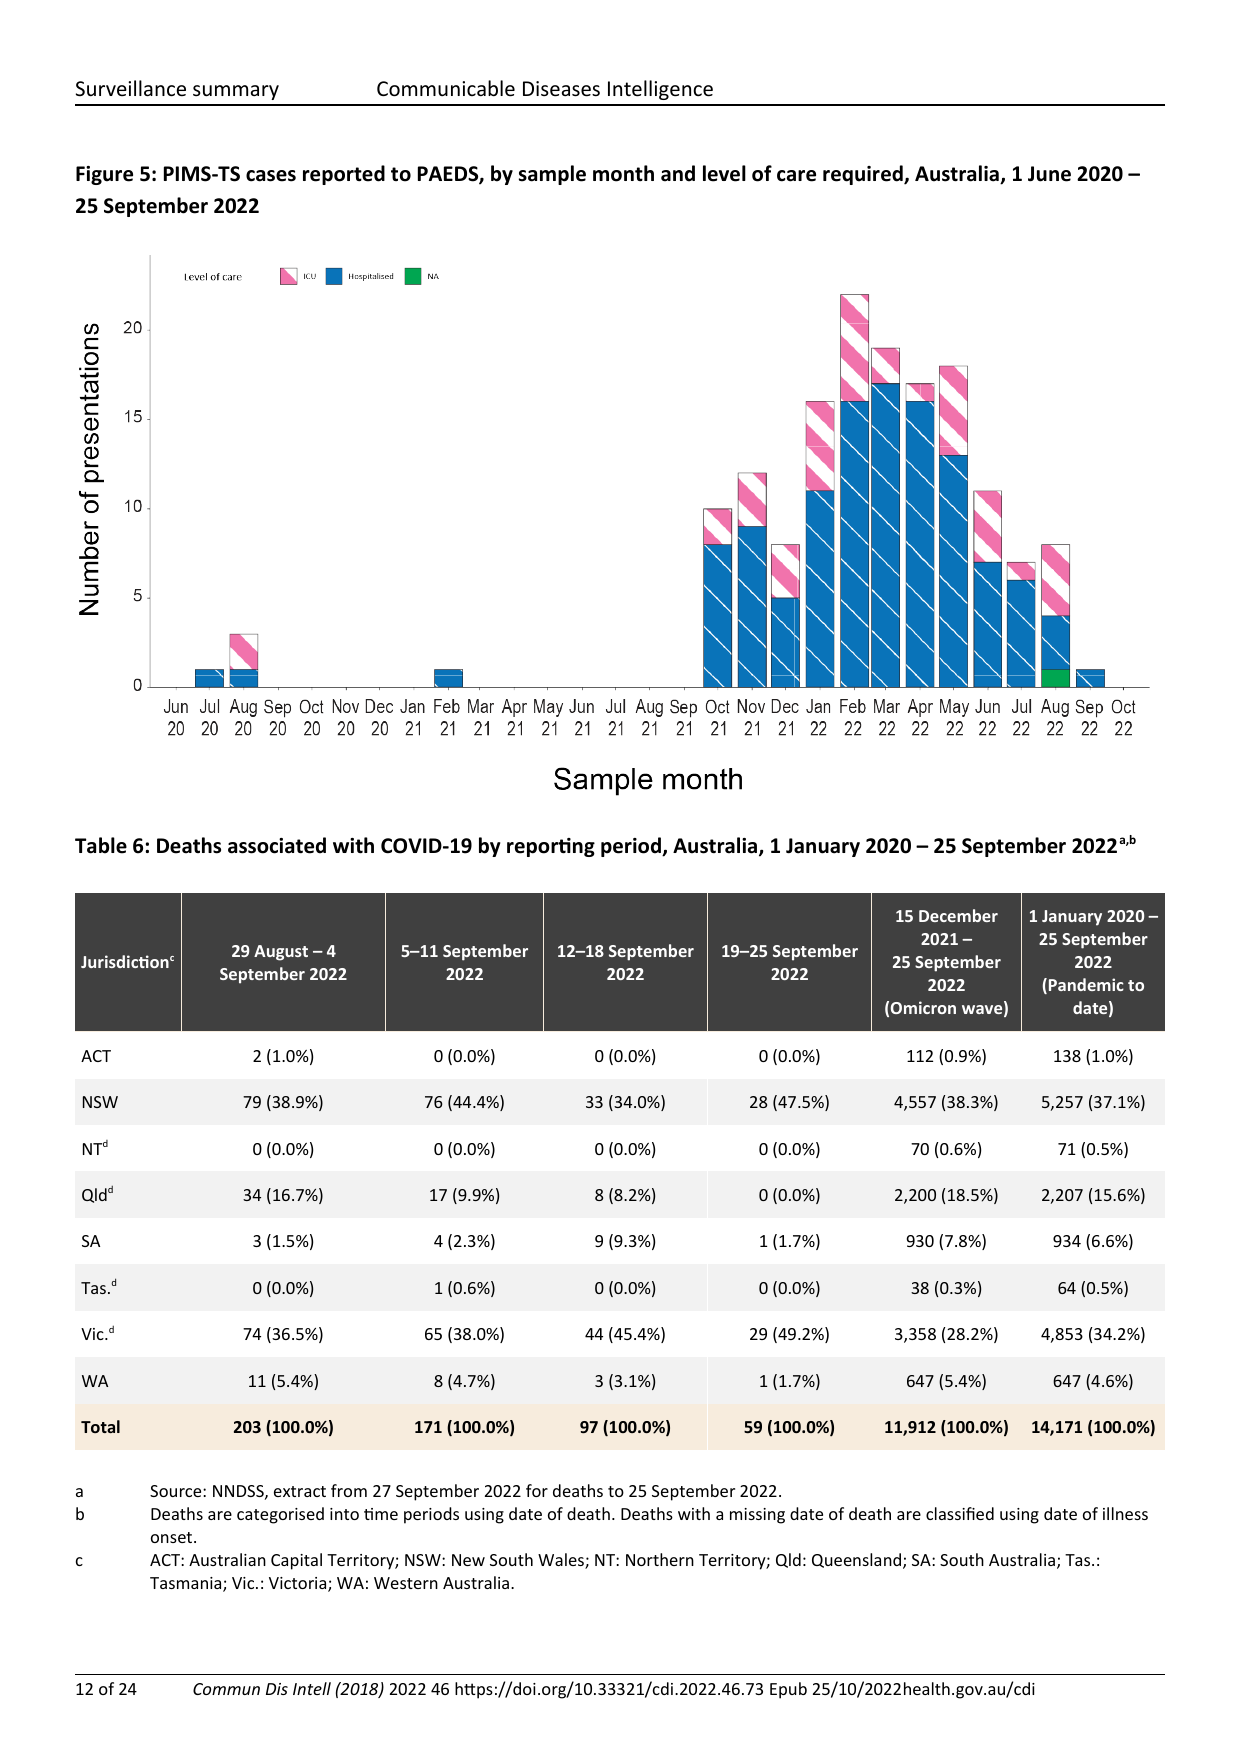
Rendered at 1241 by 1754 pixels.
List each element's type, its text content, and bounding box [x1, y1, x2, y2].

text c ACT: Australian Capital Territory; NSW: New South Wales; NT: Northern Territory; Qld: Queensland; SA: South Australia; Tas.: Tasmania; Vic.: Victoria; WA: Western Australia. [75, 1548, 1165, 1594]
table_header 15 December 2021 – 25 September 2022 (Omicron wave) [872, 893, 1021, 1031]
table_cell 28 (47.5%) [708, 1079, 872, 1125]
table_cell 0 (0.0%) [543, 1125, 707, 1171]
table_cell 4 (2.3%) [386, 1218, 543, 1264]
table_cell 64 (0.5%) [1021, 1264, 1165, 1311]
table_cell 1 (1.7%) [708, 1357, 872, 1404]
table_cell 59 (100.0%) [708, 1404, 872, 1450]
table_header 19–25 September 2022 [708, 893, 871, 1031]
text Table 6: Deaths associated with COVID-19 by reporting period, Australia, 1 January 2020 – 25 September 2022a,b [75, 832, 1165, 859]
table_cell 74 (36.5%) [181, 1311, 386, 1357]
table_cell NSW [75, 1079, 181, 1125]
table_cell 3 (1.5%) [181, 1218, 386, 1264]
table_cell 38 (0.3%) [872, 1264, 1021, 1311]
table_cell 33 (34.0%) [543, 1079, 707, 1125]
table_cell 0 (0.0%) [543, 1264, 707, 1311]
table_cell 17 (9.9%) [386, 1171, 543, 1218]
table_cell ACT [75, 1032, 181, 1078]
table_header 5–11 September 2022 [386, 893, 543, 1031]
table_cell 0 (0.0%) [708, 1032, 872, 1078]
table_cell 4,557 (38.3%) [872, 1079, 1021, 1125]
table_cell 44 (45.4%) [543, 1311, 707, 1357]
table_cell 0 (0.0%) [708, 1125, 872, 1171]
table_cell 2,200 (18.5%) [872, 1171, 1021, 1218]
table_cell 934 (6.6%) [1021, 1218, 1165, 1264]
table_cell 0 (0.0%) [708, 1171, 872, 1218]
table_cell 97 (100.0%) [543, 1404, 707, 1450]
table_cell 2 (1.0%) [181, 1032, 386, 1078]
table_cell 11,912 (100.0%) [872, 1404, 1021, 1450]
table_cell NTd [75, 1125, 181, 1171]
table_cell 0 (0.0%) [181, 1264, 386, 1311]
table_cell 1 (1.7%) [708, 1218, 872, 1264]
table_cell 203 (100.0%) [181, 1404, 386, 1450]
table_cell 8 (8.2%) [543, 1171, 707, 1218]
table_cell 0 (0.0%) [181, 1125, 386, 1171]
table_cell 65 (38.0%) [386, 1311, 543, 1357]
table_cell Vic.d [75, 1311, 181, 1357]
table_cell 11 (5.4%) [181, 1357, 386, 1404]
table_cell SA [75, 1218, 181, 1264]
table_cell 138 (1.0%) [1021, 1032, 1165, 1078]
table_cell 34 (16.7%) [181, 1171, 386, 1218]
text b Deaths are categorised into time periods using date of death. Deaths with a missing date of death are classified using date of illness onset. [75, 1502, 1165, 1548]
table_cell 3,358 (28.2%) [872, 1311, 1021, 1357]
table_cell 0 (0.0%) [543, 1032, 707, 1078]
table_cell 0 (0.0%) [386, 1125, 543, 1171]
table_cell Tas.d [75, 1264, 181, 1311]
table_cell 71 (0.5%) [1021, 1125, 1165, 1171]
picture [75, 252, 1152, 799]
text a Source: NNDSS, extract from 27 September 2022 for deaths to 25 September 2022. [75, 1479, 1165, 1502]
table_cell 0 (0.0%) [708, 1264, 872, 1311]
table_cell 2,207 (15.6%) [1021, 1171, 1165, 1218]
text Figure 5: PIMS-TS cases reported to PAEDS, by sample month and level of care required, Australia, 1 June 2020 – 25 September 2022 [75, 159, 1165, 219]
table_cell 76 (44.4%) [386, 1079, 543, 1125]
table_cell 14,171 (100.0%) [1021, 1404, 1165, 1450]
table_header 1 January 2020 – 25 September 2022 (Pandemic to date) [1022, 893, 1165, 1031]
table_cell 3 (3.1%) [543, 1357, 707, 1404]
table_cell 4,853 (34.2%) [1021, 1311, 1165, 1357]
table_cell 112 (0.9%) [872, 1032, 1021, 1078]
table_cell 171 (100.0%) [386, 1404, 543, 1450]
table_cell Qldd [75, 1171, 181, 1218]
table_cell Total [75, 1404, 181, 1450]
table_cell 5,257 (37.1%) [1021, 1079, 1165, 1125]
table_header 12–18 September 2022 [544, 893, 707, 1031]
table_cell WA [75, 1357, 181, 1404]
table_cell 647 (5.4%) [872, 1357, 1021, 1404]
table_cell 29 (49.2%) [708, 1311, 872, 1357]
table_cell 8 (4.7%) [386, 1357, 543, 1404]
table_cell 930 (7.8%) [872, 1218, 1021, 1264]
table_header 29 August – 4 September 2022 [182, 893, 385, 1031]
table_cell 647 (4.6%) [1021, 1357, 1165, 1404]
table_header Jurisdictionc [75, 893, 181, 1031]
table_cell 9 (9.3%) [543, 1218, 707, 1264]
table_cell 70 (0.6%) [872, 1125, 1021, 1171]
table_cell 0 (0.0%) [386, 1032, 543, 1078]
table_cell 79 (38.9%) [181, 1079, 386, 1125]
table_cell 1 (0.6%) [386, 1264, 543, 1311]
